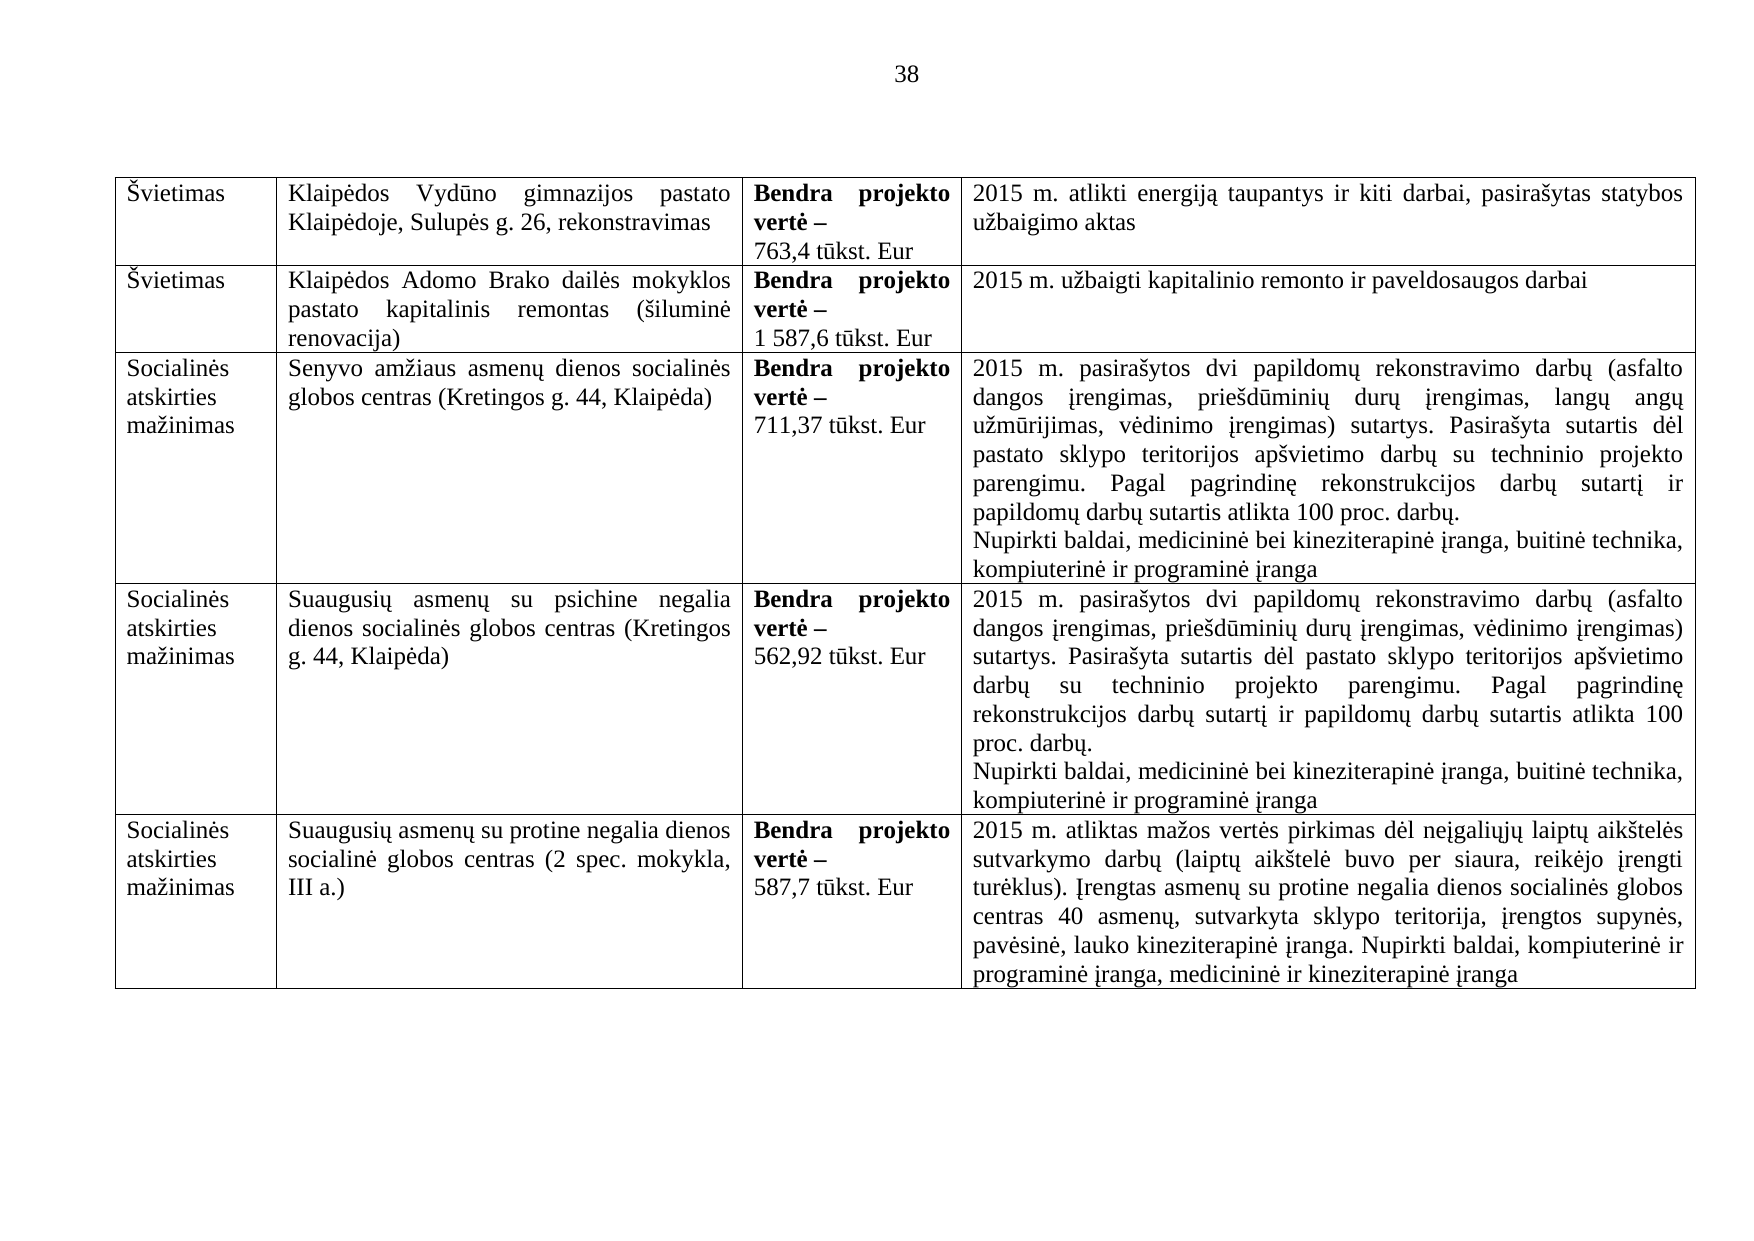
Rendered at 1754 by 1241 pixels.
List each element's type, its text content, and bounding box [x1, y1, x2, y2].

table_cell Bendra projekto vertė – 562,92 tūkst. Eur [743, 584, 961, 814]
table_cell 2015 m. pasirašytos dvi papildomų rekonstravimo darbų (asfalto dangos įrengimas, priešdūminių durų įrengimas, vėdinimo įrengimas) sutartys. Pasirašyta sutartis dėl pastato sklypo teritorijos apšvietimo darbų su techninio projekto parengimu. Pagal pagrindinę rekonstrukcijos darbų sutartį ir papildomų darbų sutartis atlikta 100 proc. darbų. Nupirkti baldai, medicininė bei kineziterapinė įranga, buitinė technika, kompiuterinė ir programinė įranga [962, 584, 1695, 814]
table_cell Senyvo amžiaus asmenų dienos socialinės globos centras (Kretingos g. 44, Klaipėda) [277, 353, 742, 583]
table_cell Socialinės atskirties mažinimas [116, 353, 276, 583]
table_cell Bendra projekto vertė – 1 587,6 tūkst. Eur [743, 266, 961, 352]
table_cell Bendra projekto vertė – 587,7 tūkst. Eur [743, 815, 961, 987]
table_cell 2015 m. užbaigti kapitalinio remonto ir paveldosaugos darbai [962, 266, 1695, 352]
table_cell Bendra projekto vertė – 763,4 tūkst. Eur [743, 178, 961, 264]
table_cell Suaugusių asmenų su protine negalia dienos socialinė globos centras (2 spec. mokykla, III a.) [277, 815, 742, 987]
table_cell Suaugusių asmenų su psichine negalia dienos socialinės globos centras (Kretingos g. 44, Klaipėda) [277, 584, 742, 814]
table_cell Socialinės atskirties mažinimas [116, 584, 276, 814]
table_cell Švietimas [116, 178, 276, 264]
table_cell Klaipėdos Adomo Brako dailės mokyklos pastato kapitalinis remontas (šiluminė renovacija) [277, 266, 742, 352]
table_cell 2015 m. pasirašytos dvi papildomų rekonstravimo darbų (asfalto dangos įrengimas, priešdūminių durų įrengimas, langų angų užmūrijimas, vėdinimo įrengimas) sutartys. Pasirašyta sutartis dėl pastato sklypo teritorijos apšvietimo darbų su techninio projekto parengimu. Pagal pagrindinę rekonstrukcijos darbų sutartį ir papildomų darbų sutartis atlikta 100 proc. darbų. Nupirkti baldai, medicininė bei kineziterapinė įranga, buitinė technika, kompiuterinė ir programinė įranga [962, 353, 1695, 583]
table_cell Švietimas [116, 266, 276, 352]
table_cell Bendra projekto vertė – 711,37 tūkst. Eur [743, 353, 961, 583]
table_cell Klaipėdos Vydūno gimnazijos pastato Klaipėdoje, Sulupės g. 26, rekonstravimas [277, 178, 742, 264]
table_cell 2015 m. atliktas mažos vertės pirkimas dėl neįgaliųjų laiptų aikštelės sutvarkymo darbų (laiptų aikštelė buvo per siaura, reikėjo įrengti turėklus). Įrengtas asmenų su protine negalia dienos socialinės globos centras 40 asmenų, sutvarkyta sklypo teritorija, įrengtos supynės, pavėsinė, lauko kineziterapinė įranga. Nupirkti baldai, kompiuterinė ir programinė įranga, medicininė ir kineziterapinė įranga [962, 815, 1695, 987]
table_cell 2015 m. atlikti energiją taupantys ir kiti darbai, pasirašytas statybos užbaigimo aktas [962, 178, 1695, 264]
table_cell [116, 815, 276, 987]
